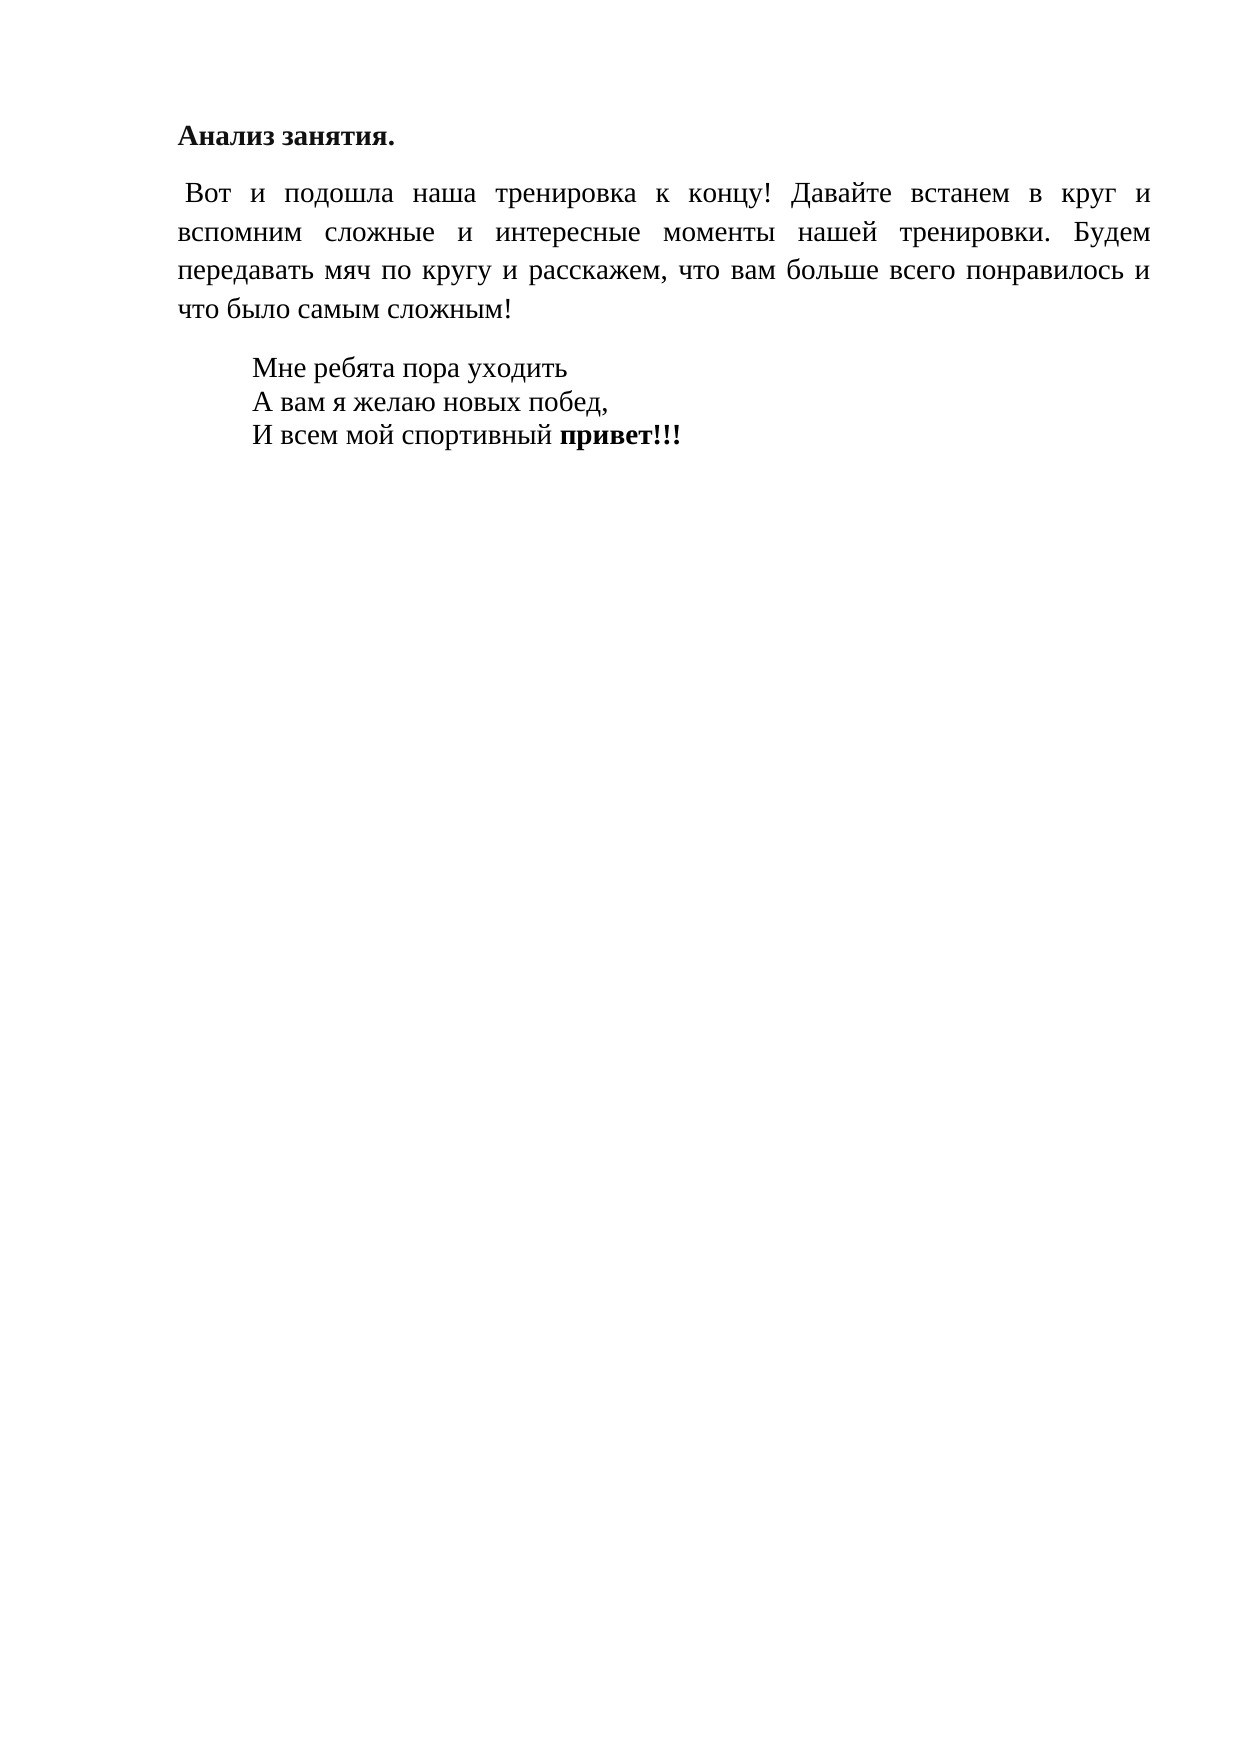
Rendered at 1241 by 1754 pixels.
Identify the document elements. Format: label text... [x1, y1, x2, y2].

text А вам я желаю новых побед, [215, 384, 1152, 417]
text Вот и подошла наша тренировка к концу! Давайте встанем в круг и вспомним сложные и интересные моменты нашей тренировки. Будем передавать мяч по кругу и расскажем, что вам больше всего понравилось и что было самым сложным! [177, 286, 1152, 324]
text Анализ занятия. [177, 118, 1152, 152]
text И всем мой спортивный привет!!! [215, 417, 1152, 451]
text Мне ребята пора уходить [215, 350, 1152, 384]
text Вот и подошла наша тренировка к концу! Давайте встанем в круг и вспомним сложные и интересные моменты нашей тренировки. Будем передавать мяч по кругу и расскажем, что вам больше всего понравилось и что было самым сложным! [177, 175, 1152, 214]
